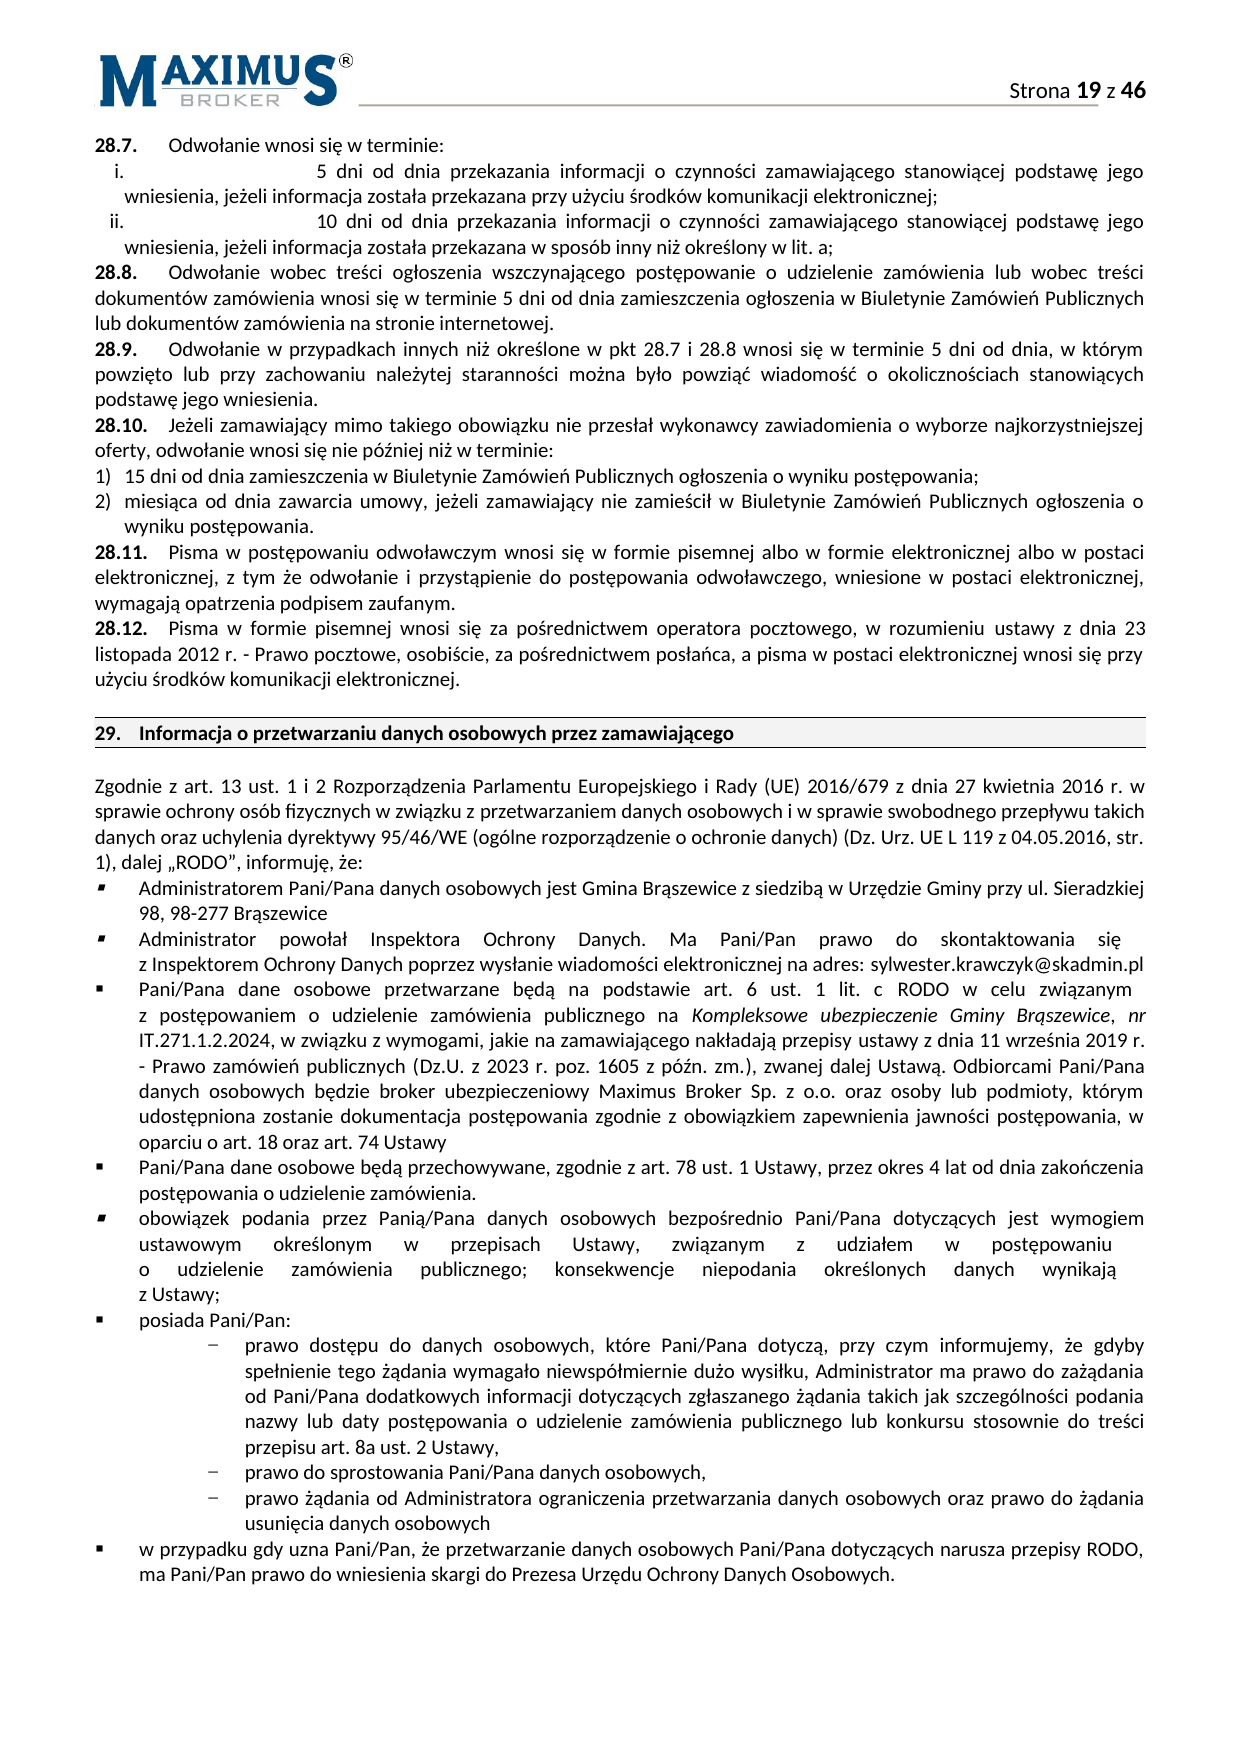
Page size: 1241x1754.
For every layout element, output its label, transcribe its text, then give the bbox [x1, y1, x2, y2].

list Pani/Pana dane osobowe będą przechowywane, zgodnie z art. 78 ust. 1 Ustawy, przez okres 4 lat od dnia zakończenia postępowania o udzielenie zamówienia. [94, 1154, 1146, 1205]
list posiada Pani/Pan: [94, 1307, 1146, 1332]
list prawo żądania od Administratora ograniczenia przetwarzania danych osobowych oraz prawo do żądania usunięcia danych osobowych [207, 1485, 1146, 1536]
list 5 dni od dnia przekazania informacji o czynności zamawiającego stanowiącej podstawę jego wniesienia, jeżeli informacja została przekazana przy użyciu środków komunikacji elektronicznej; [124, 158, 1146, 209]
list Pisma w postępowaniu odwoławczym wnosi się w formie pisemnej albo w formie elektronicznej albo w postaci elektronicznej, z tym że odwołanie i przystąpienie do postępowania odwoławczego, wniesione w postaci elektronicznej, wymagają opatrzenia podpisem zaufanym. [94, 539, 1146, 615]
list w przypadku gdy uzna Pani/Pan, że przetwarzanie danych osobowych Pani/Pana dotyczących narusza przepisy RODO, ma Pani/Pan prawo do wniesienia skargi do Prezesa Urzędu Ochrony Danych Osobowych. [94, 1536, 1146, 1587]
list Odwołanie wobec treści ogłoszenia wszczynającego postępowanie o udzielenie zamówienia lub wobec treści dokumentów zamówienia wnosi się w terminie 5 dni od dnia zamieszczenia ogłoszenia w Biuletynie Zamówień Publicznych lub dokumentów zamówienia na stronie internetowej. [94, 259, 1146, 336]
list obowiązek podania przez Panią/Pana danych osobowych bezpośrednio Pani/Pana dotyczących jest wymogiem ustawowym określonym w przepisach Ustawy, związanym z udziałem w postępowaniu o udzielenie zamówienia publicznego; konsekwencje niepodania określonych danych wynikają z Ustawy; [94, 1205, 1146, 1307]
list Odwołanie wnosi się w terminie: [94, 132, 1146, 158]
list Jeżeli zamawiający mimo takiego obowiązku nie przesłał wykonawcy zawiadomienia o wyborze najkorzystniejszej oferty, odwołanie wnosi się nie później niż w terminie: [94, 412, 1146, 463]
list Pani/Pana dane osobowe przetwarzane będą na podstawie art. 6 ust. 1 lit. c RODO w celu związanym z postępowaniem o udzielenie zamówienia publicznego na Kompleksowe ubezpieczenie Gminy Brąszewice, nr IT.271.1.2.2024, w związku z wymogami, jakie na zamawiającego nakładają przepisy ustawy z dnia 11 września 2019 r. - Prawo zamówień publicznych (Dz.U. z 2023 r. poz. 1605 z późn. zm.), zwanej dalej Ustawą. Odbiorcami Pani/Pana danych osobowych będzie broker ubezpieczeniowy Maximus Broker Sp. z o.o. oraz osoby lub podmioty, którym udostępniona zostanie dokumentacja postępowania zgodnie z obowiązkiem zapewnienia jawności postępowania, w oparciu o art. 18 oraz art. 74 Ustawy [94, 977, 1146, 1154]
list Pisma w formie pisemnej wnosi się za pośrednictwem operatora pocztowego, w rozumieniu ustawy z dnia 23 listopada 2012 r. - Prawo pocztowe, osobiście, za pośrednictwem posłańca, a pisma w postaci elektronicznej wnosi się przy użyciu środków komunikacji elektronicznej. [94, 615, 1146, 692]
text Zgodnie z art. 13 ust. 1 i 2 Rozporządzenia Parlamentu Europejskiego i Rady (UE) 2016/679 z dnia 27 kwietnia 2016 r. w sprawie ochrony osób fizycznych w związku z przetwarzaniem danych osobowych i w sprawie swobodnego przepływu takich danych oraz uchylenia dyrektywy 95/46/WE (ogólne rozporządzenie o ochronie danych) (Dz. Urz. UE L 119 z 04.05.2016, str. 1), dalej „RODO”, informuję, że: [94, 773, 1146, 875]
list Administrator powołał Inspektora Ochrony Danych. Ma Pani/Pan prawo do skontaktowania się z Inspektorem Ochrony Danych poprzez wysłanie wiadomości elektronicznej na adres: sylwester.krawczyk@skadmin.pl [94, 926, 1146, 977]
list Administratorem Pani/Pana danych osobowych jest Gmina Brąszewice z siedzibą w Urzędzie Gminy przy ul. Sieradzkiej 98, 98-277 Brąszewice [94, 875, 1146, 926]
picture [94, 50, 359, 111]
list prawo dostępu do danych osobowych, które Pani/Pana dotyczą, przy czym informujemy, że gdyby spełnienie tego żądania wymagało niewspółmiernie dużo wysiłku, Administrator ma prawo do zażądania od Pani/Pana dodatkowych informacji dotyczących zgłaszanego żądania takich jak szczególności podania nazwy lub daty postępowania o udzielenie zamówienia publicznego lub konkursu stosownie do treści przepisu art. 8a ust. 2 Ustawy, [207, 1332, 1146, 1459]
subtitle Informacja o przetwarzaniu danych osobowych przez zamawiającego [94, 718, 1146, 748]
list 15 dni od dnia zamieszczenia w Biuletynie Zamówień Publicznych ogłoszenia o wyniku postępowania; [94, 463, 1146, 488]
list prawo do sprostowania Pani/Pana danych osobowych, [207, 1459, 1146, 1485]
list miesiąca od dnia zawarcia umowy, jeżeli zamawiający nie zamieścił w Biuletynie Zamówień Publicznych ogłoszenia o wyniku postępowania. [94, 488, 1146, 539]
list Odwołanie w przypadkach innych niż określone w pkt 28.7 i 28.8 wnosi się w terminie 5 dni od dnia, w którym powzięto lub przy zachowaniu należytej staranności można było powziąć wiadomość o okolicznościach stanowiących podstawę jego wniesienia. [94, 336, 1146, 412]
list 10 dni od dnia przekazania informacji o czynności zamawiającego stanowiącej podstawę jego wniesienia, jeżeli informacja została przekazana w sposób inny niż określony w lit. a; [124, 209, 1146, 259]
